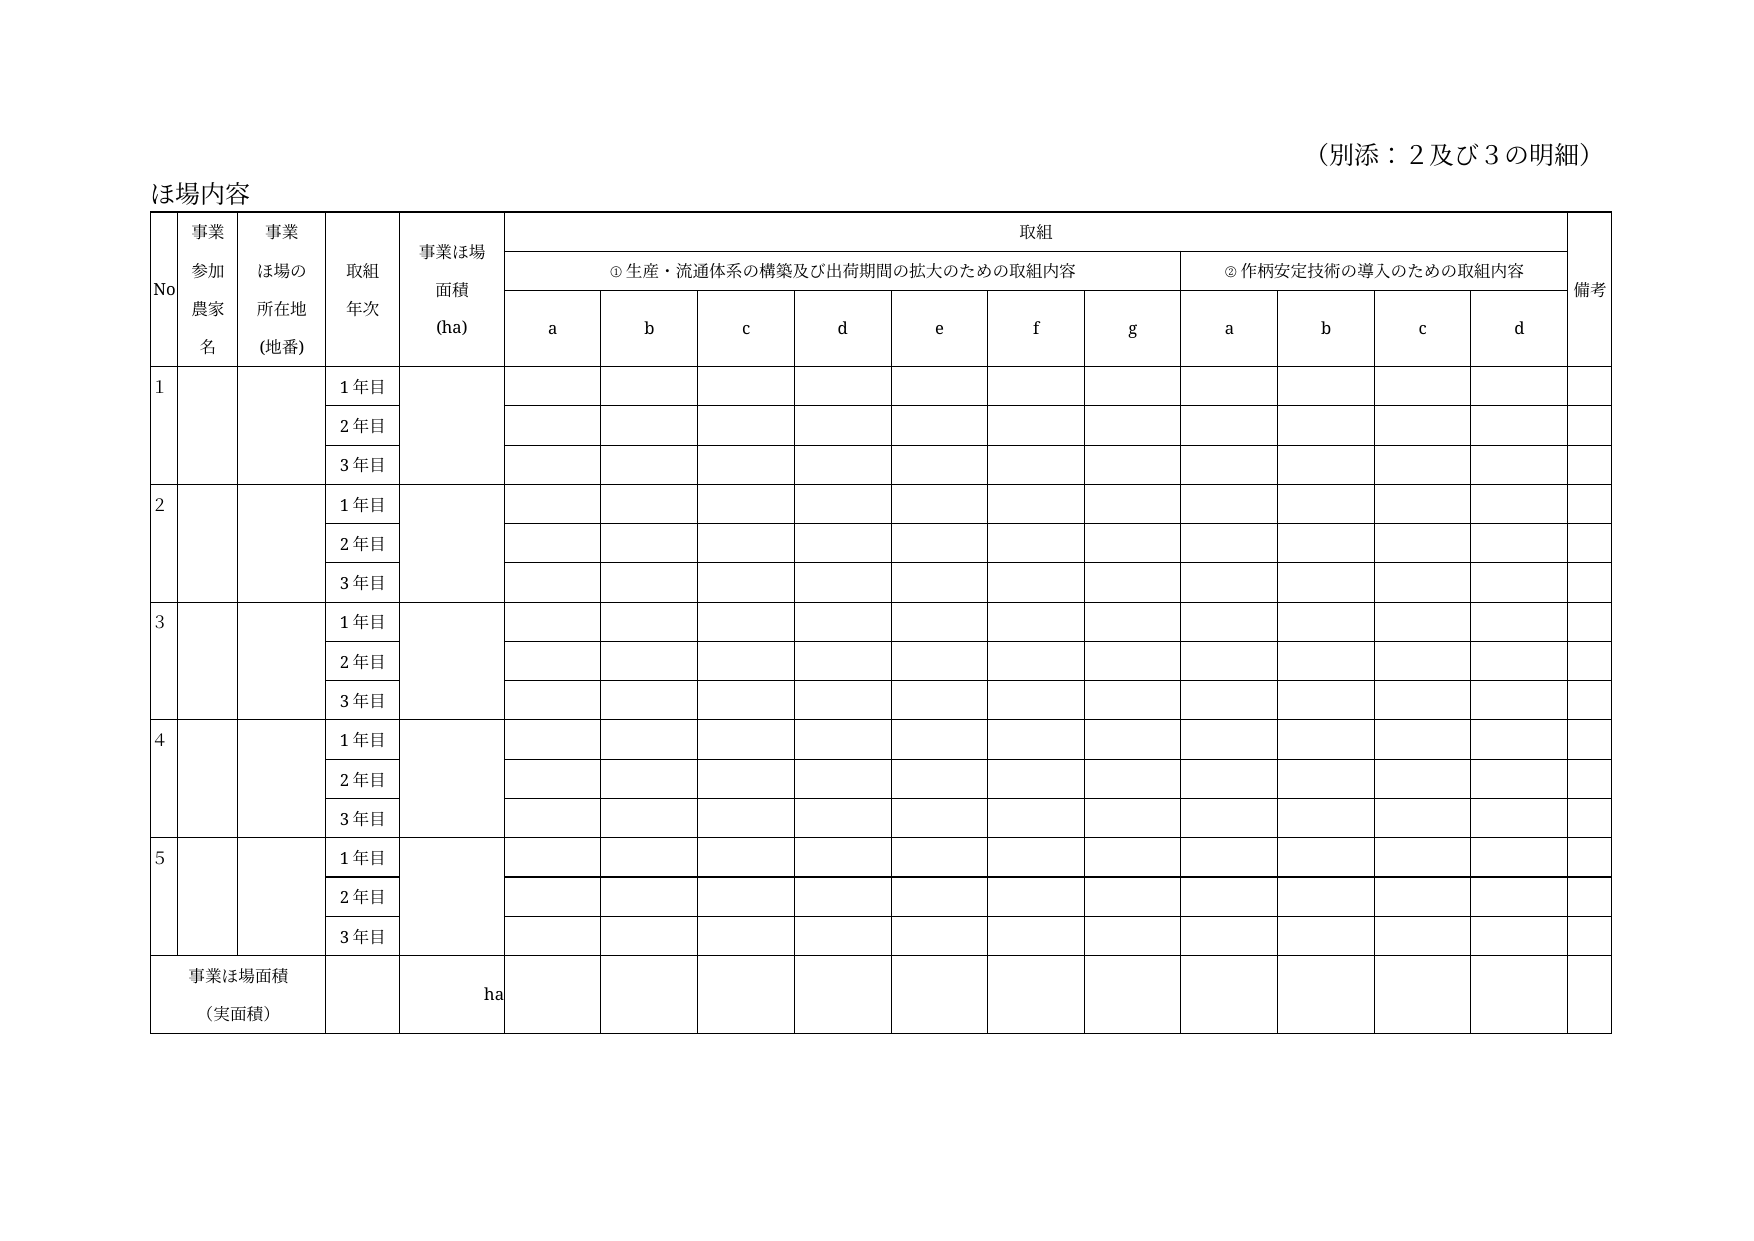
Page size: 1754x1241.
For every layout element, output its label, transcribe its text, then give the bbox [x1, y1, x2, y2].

table_cell [1181, 446, 1277, 484]
table_cell [1471, 642, 1567, 680]
table_cell [400, 603, 504, 719]
table_cell [1471, 563, 1567, 602]
table_cell [1085, 563, 1180, 602]
table_cell [505, 760, 600, 798]
table_cell [505, 485, 600, 523]
table_cell [795, 760, 891, 798]
table_cell [795, 799, 891, 837]
table_cell d [795, 291, 891, 366]
table_cell [795, 367, 891, 405]
table_cell [601, 524, 697, 562]
table_cell [1568, 956, 1611, 1032]
table_cell [1568, 799, 1611, 837]
table_header 取組 [505, 213, 1567, 251]
table_cell [601, 917, 697, 955]
table_cell [1568, 603, 1611, 641]
table_cell [1085, 642, 1180, 680]
table_cell [892, 406, 987, 444]
table_cell [1278, 917, 1374, 955]
table_cell [1085, 878, 1180, 916]
table_cell 1年目 [326, 367, 399, 405]
table_cell [1278, 446, 1374, 484]
table_cell [892, 760, 987, 798]
table_cell [1085, 917, 1180, 955]
table_cell [505, 956, 600, 1032]
table_cell [178, 367, 237, 484]
table_cell [698, 485, 794, 523]
table_header 備考 [1568, 213, 1611, 366]
table_cell [1181, 799, 1277, 837]
table_cell [1375, 878, 1470, 916]
table_cell [505, 603, 600, 641]
table_cell [1375, 446, 1470, 484]
table_cell [795, 563, 891, 602]
table_cell ４ [151, 720, 177, 837]
table_cell ５ [151, 838, 177, 955]
table_cell [1375, 917, 1470, 955]
table_cell f [988, 291, 1084, 366]
table_cell [601, 446, 697, 484]
table_cell [795, 720, 891, 759]
table_cell ３ [151, 603, 177, 719]
table_cell [892, 563, 987, 602]
table_header 取組 年次 [326, 213, 399, 366]
table_cell [1471, 956, 1567, 1032]
table_cell [892, 917, 987, 955]
table_cell b [1278, 291, 1374, 366]
table_cell [988, 720, 1084, 759]
table_cell [1471, 878, 1567, 916]
table_cell [1568, 563, 1611, 602]
table_cell 1年目 [326, 838, 399, 876]
table_cell [1568, 878, 1611, 916]
table_cell [1471, 799, 1567, 837]
table_cell [698, 406, 794, 444]
table_cell [1278, 642, 1374, 680]
table_cell [505, 720, 600, 759]
table_cell [601, 642, 697, 680]
table_cell [1471, 838, 1567, 876]
table_cell [1085, 406, 1180, 444]
text （別添：２及び３の明細） [150, 135, 1604, 173]
table_cell [1085, 446, 1180, 484]
table_cell [795, 838, 891, 876]
table_cell [238, 720, 325, 837]
table_cell [1278, 603, 1374, 641]
table_cell [988, 760, 1084, 798]
table_cell [698, 956, 794, 1032]
table_cell [400, 720, 504, 837]
table_cell [505, 878, 600, 916]
table_cell [601, 485, 697, 523]
table_cell 3年目 [326, 917, 399, 955]
table_cell [1181, 878, 1277, 916]
table_cell [601, 720, 697, 759]
table_cell [1181, 917, 1277, 955]
table_cell [1181, 760, 1277, 798]
table_cell [988, 524, 1084, 562]
table_cell ①生産・流通体系の構築及び出荷期間の拡大のための取組内容 [505, 252, 1180, 290]
table_cell [601, 563, 697, 602]
table_cell [1375, 720, 1470, 759]
table_header No [151, 213, 177, 366]
table_cell [698, 799, 794, 837]
table_cell [1278, 878, 1374, 916]
table_cell d [1471, 291, 1567, 366]
table_cell [1085, 485, 1180, 523]
table_cell [1375, 563, 1470, 602]
table_cell [505, 799, 600, 837]
table_cell [505, 524, 600, 562]
table_cell [988, 367, 1084, 405]
table_cell [698, 681, 794, 719]
table_cell [601, 367, 697, 405]
table_cell [1085, 603, 1180, 641]
table_cell [795, 878, 891, 916]
table_cell [505, 681, 600, 719]
table_cell [988, 956, 1084, 1032]
table_cell [988, 642, 1084, 680]
table_cell [892, 367, 987, 405]
table_cell [1568, 642, 1611, 680]
table_cell [1181, 485, 1277, 523]
table_cell [505, 838, 600, 876]
table_cell [698, 878, 794, 916]
table_cell [1181, 603, 1277, 641]
table_cell [1085, 720, 1180, 759]
table_cell [1181, 563, 1277, 602]
table_cell [1181, 838, 1277, 876]
table_cell [1181, 367, 1277, 405]
table_cell [698, 642, 794, 680]
table_cell [795, 485, 891, 523]
table_cell [892, 524, 987, 562]
table_cell [988, 838, 1084, 876]
table_cell 3年目 [326, 563, 399, 602]
table_cell 事業ほ場面積 （実面積） [151, 956, 325, 1032]
table_cell 2年目 [326, 642, 399, 680]
table_cell [400, 838, 504, 955]
table_cell [698, 760, 794, 798]
table_cell [988, 406, 1084, 444]
table_cell g [1085, 291, 1180, 366]
table_cell [1568, 367, 1611, 405]
table_cell [795, 681, 891, 719]
table_cell [988, 878, 1084, 916]
table_cell [795, 406, 891, 444]
table_cell [238, 367, 325, 484]
table_cell 2年目 [326, 878, 399, 916]
table_cell [1085, 367, 1180, 405]
table_cell [988, 799, 1084, 837]
table_cell [698, 603, 794, 641]
table_cell [795, 603, 891, 641]
table_cell [1568, 446, 1611, 484]
table_cell [698, 563, 794, 602]
table_cell [1181, 956, 1277, 1032]
table_cell [238, 603, 325, 719]
table_cell [326, 956, 399, 1032]
table_cell [400, 485, 504, 602]
table_cell [1471, 524, 1567, 562]
table_cell [601, 838, 697, 876]
table_cell 2年目 [326, 760, 399, 798]
table_cell [1181, 681, 1277, 719]
table_cell ha [400, 956, 504, 1032]
table_cell [1278, 838, 1374, 876]
table_cell [1181, 524, 1277, 562]
text ほ場内容 [150, 173, 1604, 211]
table_cell [1471, 681, 1567, 719]
table_cell [892, 642, 987, 680]
table_cell [1568, 917, 1611, 955]
table_cell [601, 878, 697, 916]
table_cell [892, 603, 987, 641]
table_cell [1375, 642, 1470, 680]
table_cell [698, 446, 794, 484]
table_cell [505, 642, 600, 680]
table_cell c [1375, 291, 1470, 366]
table_cell １ [151, 367, 177, 484]
table_cell [1568, 760, 1611, 798]
table_cell [1568, 406, 1611, 444]
table_cell 1年目 [326, 485, 399, 523]
table_cell [505, 917, 600, 955]
table_cell [1568, 524, 1611, 562]
table_cell [178, 485, 237, 602]
table_cell [1568, 681, 1611, 719]
table_cell 3年目 [326, 799, 399, 837]
table_header 事業 参加 農家 名 [178, 213, 237, 366]
table_cell [1181, 642, 1277, 680]
table_cell c [698, 291, 794, 366]
table_cell e [892, 291, 987, 366]
table_cell [178, 603, 237, 719]
table_cell [1568, 720, 1611, 759]
table_cell [1085, 799, 1180, 837]
table_cell [1471, 917, 1567, 955]
table_cell [1278, 799, 1374, 837]
table_cell [1375, 681, 1470, 719]
table_cell [1085, 956, 1180, 1032]
table_cell [601, 681, 697, 719]
table_cell 3年目 [326, 681, 399, 719]
table_cell [1568, 838, 1611, 876]
table_cell [795, 642, 891, 680]
table_cell 2年目 [326, 406, 399, 444]
table_cell [1471, 485, 1567, 523]
table_cell [601, 406, 697, 444]
table_cell [1471, 446, 1567, 484]
table_cell [1181, 406, 1277, 444]
table_header 事業 ほ場の 所在地 (地番) [238, 213, 325, 366]
table_cell [892, 681, 987, 719]
table_header 事業ほ場 面積 (ha) [400, 213, 504, 366]
table_cell [892, 956, 987, 1032]
table_cell [1471, 720, 1567, 759]
table_cell [1375, 406, 1470, 444]
table_cell [1375, 524, 1470, 562]
table_cell [505, 406, 600, 444]
table_cell 3年目 [326, 446, 399, 484]
table_cell [1085, 524, 1180, 562]
table_cell [698, 720, 794, 759]
table_cell [1375, 838, 1470, 876]
table_cell [1278, 563, 1374, 602]
table_cell [892, 799, 987, 837]
table_cell [178, 838, 237, 955]
table_cell [698, 367, 794, 405]
table_cell [988, 681, 1084, 719]
table_cell [1278, 681, 1374, 719]
table_cell [178, 720, 237, 837]
table_cell [988, 446, 1084, 484]
table_cell [892, 720, 987, 759]
table_cell [1278, 524, 1374, 562]
table_cell [988, 603, 1084, 641]
table_cell [1278, 720, 1374, 759]
table_cell [505, 367, 600, 405]
table_cell [988, 917, 1084, 955]
table_cell [1085, 760, 1180, 798]
table_cell a [1181, 291, 1277, 366]
table_cell [1278, 367, 1374, 405]
table_cell [1375, 956, 1470, 1032]
table_cell [1375, 799, 1470, 837]
table_cell [698, 524, 794, 562]
table_cell [1278, 485, 1374, 523]
table_cell [1375, 760, 1470, 798]
table_cell [988, 563, 1084, 602]
table_cell [601, 603, 697, 641]
table_cell [1085, 838, 1180, 876]
table_cell [795, 446, 891, 484]
table_cell [988, 485, 1084, 523]
table_cell [1375, 367, 1470, 405]
table_cell [892, 878, 987, 916]
table_cell [1278, 760, 1374, 798]
table_cell [601, 799, 697, 837]
table_cell [795, 917, 891, 955]
table_cell [892, 838, 987, 876]
table_cell [1375, 485, 1470, 523]
table_cell [1471, 406, 1567, 444]
table_cell 1年目 [326, 720, 399, 759]
table_cell [238, 838, 325, 955]
table_cell a [505, 291, 600, 366]
table_cell b [601, 291, 697, 366]
table_cell [601, 760, 697, 798]
table_cell [1181, 720, 1277, 759]
table_cell [400, 367, 504, 484]
table_cell 1年目 [326, 603, 399, 641]
table_cell [698, 838, 794, 876]
table_cell ②作柄安定技術の導入のための取組内容 [1181, 252, 1567, 290]
table_cell [1278, 956, 1374, 1032]
table_cell ２ [151, 485, 177, 602]
table_cell [601, 956, 697, 1032]
table_cell [795, 956, 891, 1032]
table_cell 2年目 [326, 524, 399, 562]
table_cell [1471, 760, 1567, 798]
table_cell [795, 524, 891, 562]
table_cell [238, 485, 325, 602]
table_cell [1568, 485, 1611, 523]
table_cell [892, 485, 987, 523]
table_cell [698, 917, 794, 955]
table_cell [1085, 681, 1180, 719]
table_cell [505, 446, 600, 484]
table_cell [1471, 367, 1567, 405]
table_cell [1375, 603, 1470, 641]
table_cell [505, 563, 600, 602]
table_cell [892, 446, 987, 484]
table_cell [1278, 406, 1374, 444]
table_cell [1471, 603, 1567, 641]
